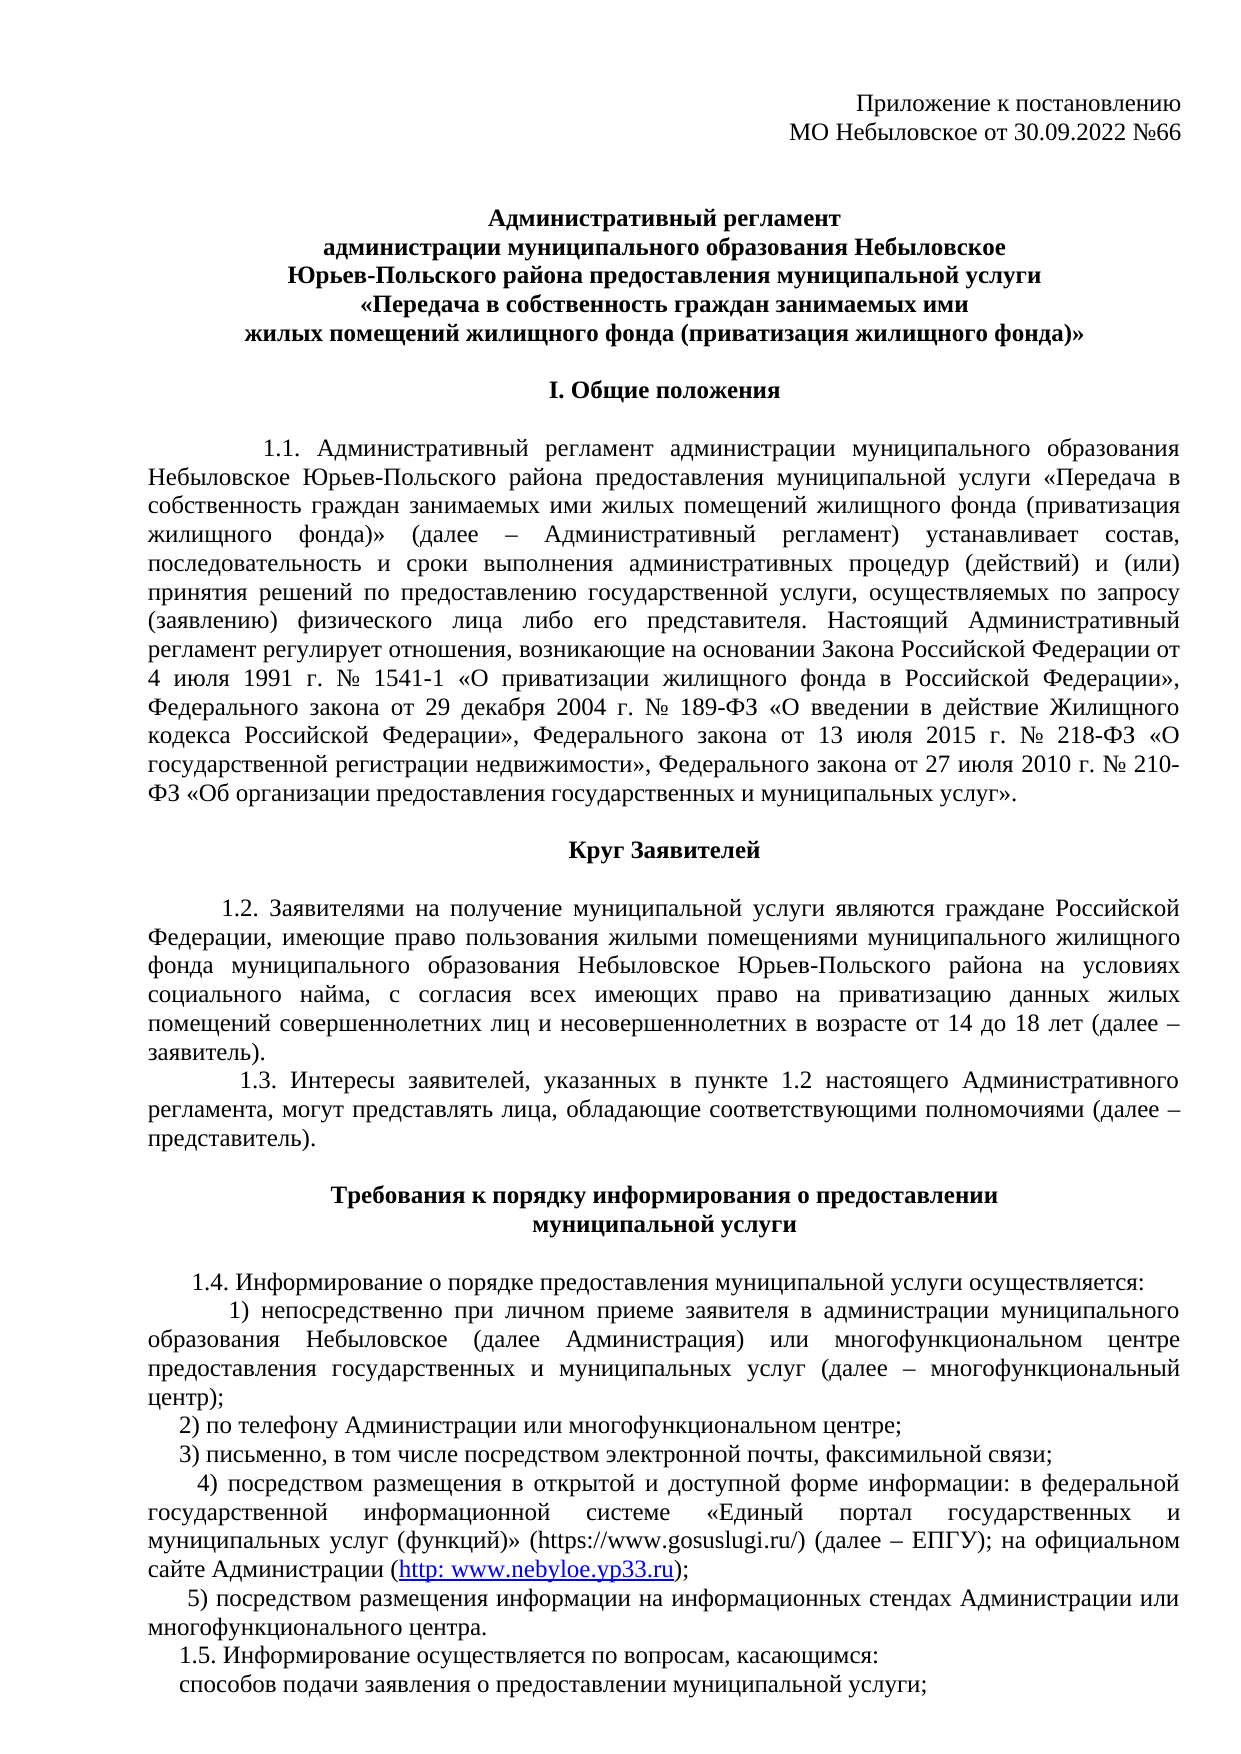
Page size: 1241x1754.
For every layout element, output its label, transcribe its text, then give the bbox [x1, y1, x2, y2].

text МО Небыловское от 30.09.2022 №66 [148, 117, 1181, 145]
text 5) посредством размещения информации на информационных стендах Администрации или многофункционального центра. [148, 1583, 1181, 1640]
text 2) по телефону Администрации или многофункциональном центре; [148, 1410, 1181, 1439]
text Требования к порядку информирования о предоставлении [148, 1180, 1181, 1209]
text 3) письменно, в том числе посредством электронной почты, факсимильной связи; [148, 1439, 1181, 1468]
text Приложение к постановлению [148, 88, 1181, 117]
text 1.5. Информирование осуществляется по вопросам, касающимся: [148, 1640, 1181, 1669]
text 4) посредством размещения в открытой и доступной форме информации: в федеральной государственной информационной системе «Единый портал государственных и муниципальных услуг (функций)» (https://www.gosuslugi.ru/) (далее – ЕПГУ); на официальном сайте Администрации (http: www.nebyloe.yp33.ru); [148, 1468, 1181, 1583]
text «Передача в собственность граждан занимаемых ими [148, 289, 1181, 318]
text 1.3. Интересы заявителей, указанных в пункте 1.2 настоящего Административного регламента, могут представлять лица, обладающие соответствующими полномочиями (далее – представитель). [148, 1065, 1181, 1152]
text способов подачи заявления о предоставлении муниципальной услуги; [148, 1669, 1181, 1698]
text муниципальной услуги [148, 1209, 1181, 1238]
text жилых помещений жилищного фонда (приватизация жилищного фонда)» [148, 318, 1181, 347]
text I. Общие положения [148, 375, 1181, 404]
text Круг Заявителей [148, 835, 1181, 864]
text Административный регламент [148, 203, 1181, 232]
text 1) непосредственно при личном приеме заявителя в администрации муниципального образования Небыловское (далее Администрация) или многофункциональном центре предоставления государственных и муниципальных услуг (далее – многофункциональный центр); [148, 1295, 1181, 1410]
text администрации муниципального образования Небыловское [148, 232, 1181, 260]
text 1.4. Информирование о порядке предоставления муниципальной услуги осуществляется: [148, 1267, 1181, 1295]
text 1.1. Административный регламент администрации муниципального образования Небыловское Юрьев-Польского района предоставления муниципальной услуги «Передача в собственность граждан занимаемых ими жилых помещений жилищного фонда (приватизация жилищного фонда)» (далее – Административный регламент) устанавливает состав, последовательность и сроки выполнения административных процедур (действий) и (или) принятия решений по предоставлению государственной услуги, осуществляемых по запросу (заявлению) физического лица либо его представителя. Настоящий Административный регламент регулирует отношения, возникающие на основании Закона Российской Федерации от 4 июля 1991 г. № 1541-1 «О приватизации жилищного фонда в Российской Федерации», Федерального закона от 29 декабря 2004 г. № 189-ФЗ «О введении в действие Жилищного кодекса Российской Федерации», Федерального закона от 13 июля 2015 г. № 218-ФЗ «О государственной регистрации недвижимости», Федерального закона от 27 июля 2010 г. № 210-ФЗ «Об организации предоставления государственных и муниципальных услуг». [148, 433, 1181, 807]
text 1.2. Заявителями на получение муниципальной услуги являются граждане Российской Федерации, имеющие право пользования жилыми помещениями муниципального жилищного фонда муниципального образования Небыловское Юрьев-Польского района на условиях социального найма, с согласия всех имеющих право на приватизацию данных жилых помещений совершеннолетних лиц и несовершеннолетних в возрасте от 14 до 18 лет (далее – заявитель). [148, 893, 1181, 1065]
text Юрьев-Польского района предоставления муниципальной услуги [148, 260, 1181, 289]
